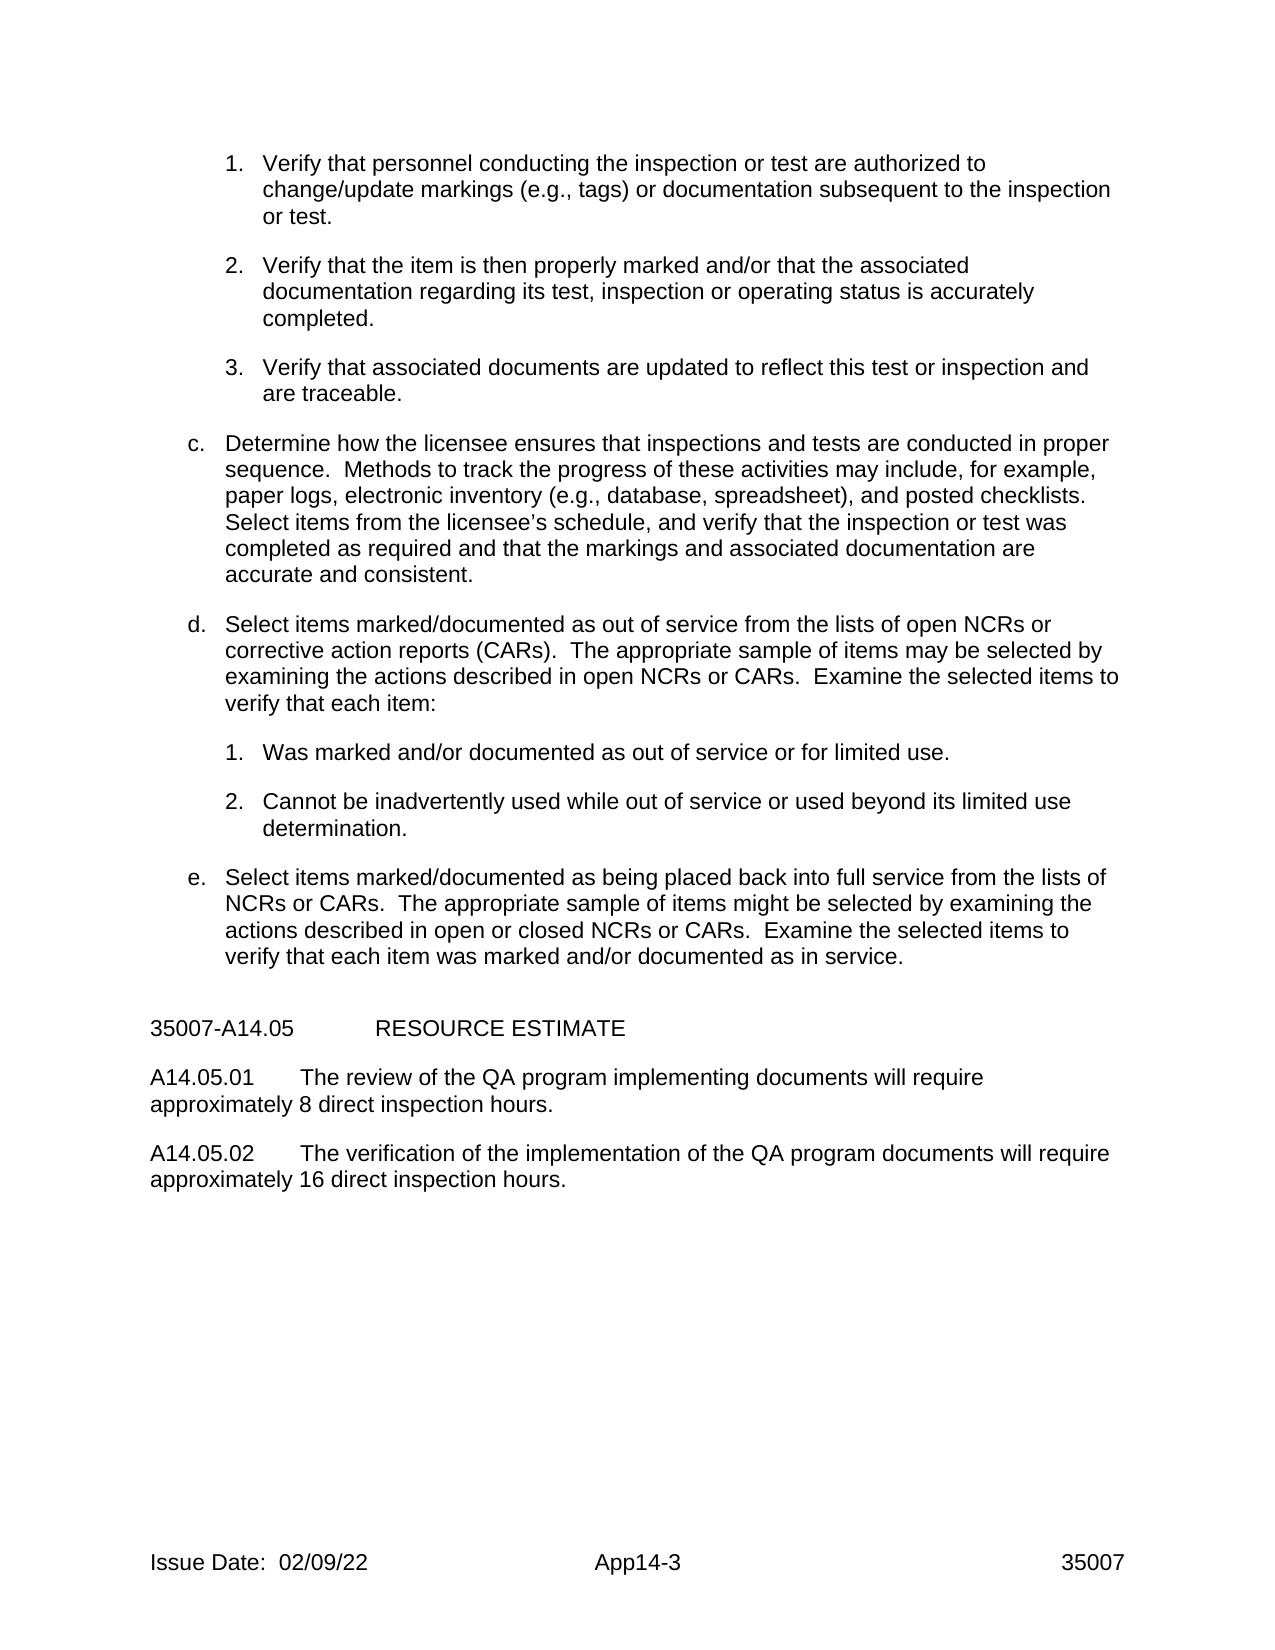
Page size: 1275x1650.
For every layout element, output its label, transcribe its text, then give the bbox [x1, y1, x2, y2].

text 1. Verify that personnel conducting the inspection or test are authorized to change/update markings (e.g., tags) or documentation subsequent to the inspection or test. [225, 150, 1125, 229]
text A14.05.02 The verification of the implementation of the QA program documents will require approximately 16 direct inspection hours. [150, 1140, 1125, 1193]
text 2. Verify that the item is then properly marked and/or that the associated documentation regarding its test, inspection or operating status is accurately completed. [225, 252, 1125, 331]
text 3. Verify that associated documents are updated to reflect this test or inspection and are traceable. [225, 354, 1125, 407]
subtitle 35007-A14.05 RESOURCE ESTIMATE [150, 1015, 1125, 1041]
text 1. Was marked and/or documented as out of service or for limited use. [225, 739, 1125, 765]
text A14.05.01 The review of the QA program implementing documents will require approximately 8 direct inspection hours. [150, 1064, 1125, 1117]
text e. Select items marked/documented as being placed back into full service from the lists of NCRs or CARs. The appropriate sample of items might be selected by examining the actions described in open or closed NCRs or CARs. Examine the selected items to verify that each item was marked and/or documented as in service. [187, 864, 1125, 969]
text c. Determine how the licensee ensures that inspections and tests are conducted in proper sequence. Methods to track the progress of these activities may include, for example, paper logs, electronic inventory (e.g., database, spreadsheet), and posted checklists. Select items from the licensee’s schedule, and verify that the inspection or test was completed as required and that the markings and associated documentation are accurate and consistent. [187, 429, 1125, 588]
text 2. Cannot be inadvertently used while out of service or used beyond its limited use determination. [225, 788, 1125, 841]
text d. Select items marked/documented as out of service from the lists of open NCRs or corrective action reports (CARs). The appropriate sample of items may be selected by examining the actions described in open NCRs or CARs. Examine the selected items to verify that each item: [187, 611, 1125, 716]
